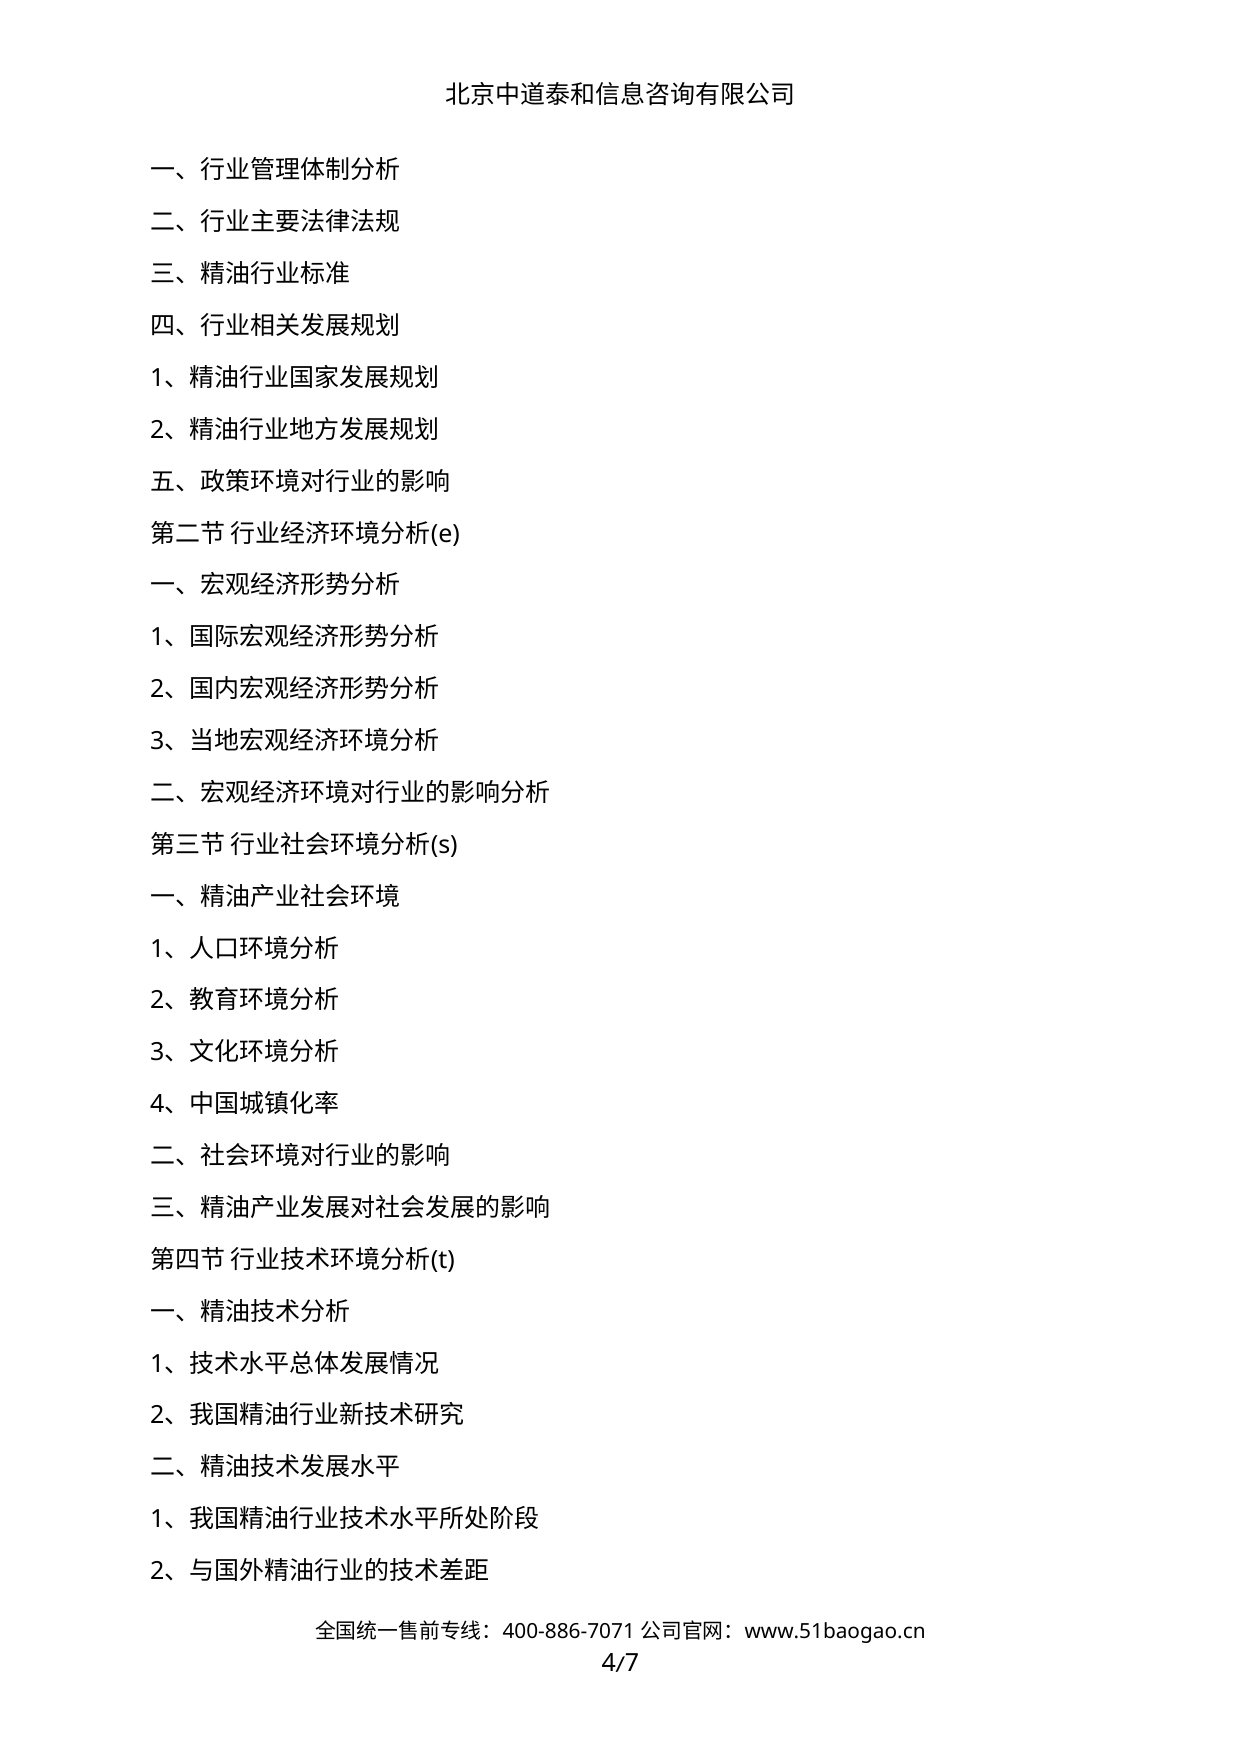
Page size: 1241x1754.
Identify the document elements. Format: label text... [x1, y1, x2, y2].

text 3、文化环境分析 [150, 1032, 1090, 1068]
text 1、国际宏观经济形势分析 [150, 617, 1090, 653]
text 四、行业相关发展规划 [150, 306, 1090, 342]
text 2、教育环境分析 [150, 980, 1090, 1016]
text 第四节 行业技术环境分析(t) [150, 1239, 1090, 1276]
text 三、精油产业发展对社会发展的影响 [150, 1187, 1090, 1224]
text 一、行业管理体制分析 [150, 150, 1090, 186]
text 第二节 行业经济环境分析(e) [150, 513, 1090, 549]
text 一、精油产业社会环境 [150, 876, 1090, 912]
text 1、人口环境分析 [150, 928, 1090, 964]
text 1、技术水平总体发展情况 [150, 1343, 1090, 1379]
text 1、我国精油行业技术水平所处阶段 [150, 1499, 1090, 1535]
text 二、行业主要法律法规 [150, 202, 1090, 238]
text 2、精油行业地方发展规划 [150, 409, 1090, 446]
text 第三节 行业社会环境分析(s) [150, 824, 1090, 861]
text 3、当地宏观经济环境分析 [150, 721, 1090, 757]
text 一、宏观经济形势分析 [150, 565, 1090, 601]
text 1、精油行业国家发展规划 [150, 357, 1090, 394]
text 4、中国城镇化率 [150, 1084, 1090, 1120]
text 三、精油行业标准 [150, 254, 1090, 290]
text 二、精油技术发展水平 [150, 1447, 1090, 1483]
text 一、精油技术分析 [150, 1291, 1090, 1327]
text 二、社会环境对行业的影响 [150, 1136, 1090, 1172]
text 二、宏观经济环境对行业的影响分析 [150, 772, 1090, 809]
text 五、政策环境对行业的影响 [150, 461, 1090, 497]
text 2、与国外精油行业的技术差距 [150, 1551, 1090, 1587]
text 2、国内宏观经济形势分析 [150, 669, 1090, 705]
text 2、我国精油行业新技术研究 [150, 1395, 1090, 1431]
